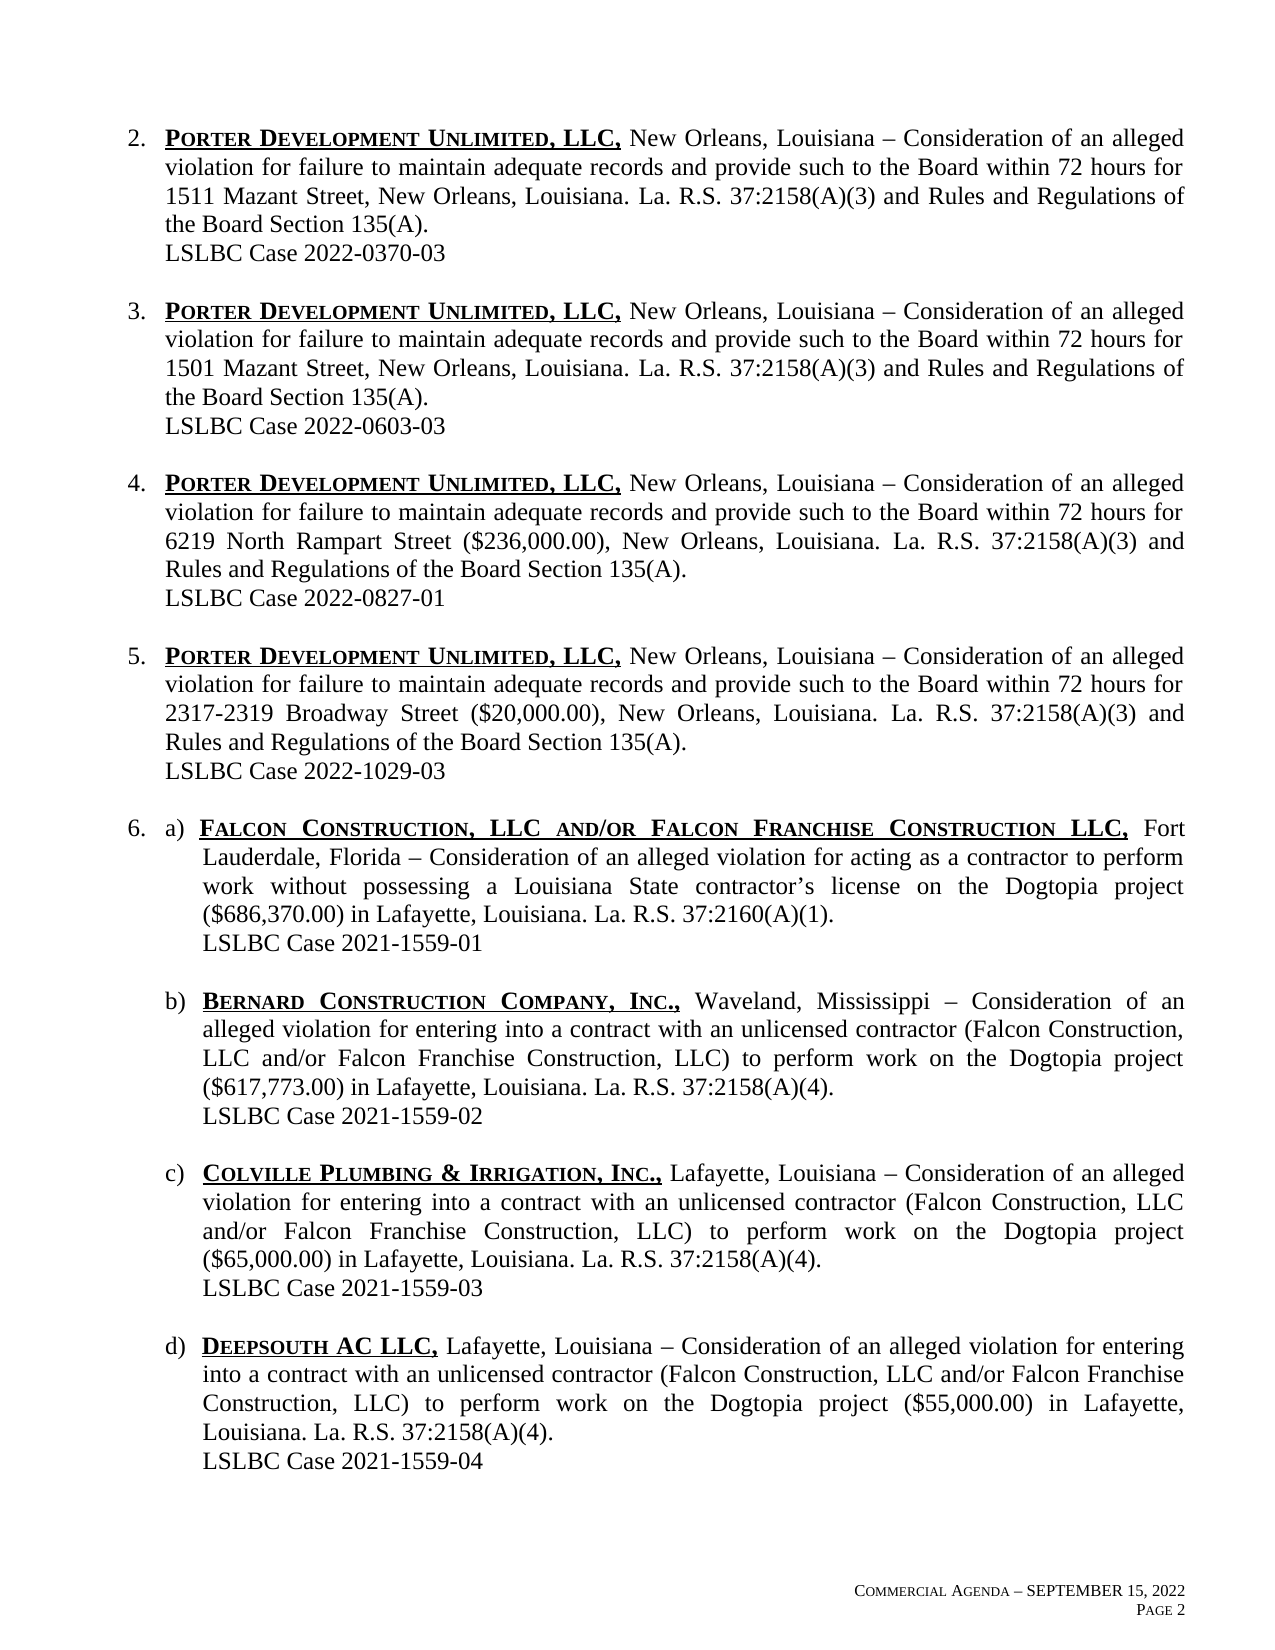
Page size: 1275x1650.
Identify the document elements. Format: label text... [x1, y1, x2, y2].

list Porter Development Unlimited, LLC, New Orleans, Louisiana – Consideration of an alleged violation for failure to maintain adequate records and provide such to the Board within 72 hours for 2317-2319 Broadway Street ($20,000.00), New Orleans, Louisiana. La. R.S. 37:2158(A)(3) and Rules and Regulations of the Board Section 135(A). [127, 641, 1185, 756]
text LSLBC Case 2022-0370-03 [127, 238, 1185, 267]
list a) Falcon Construction, LLC and/or Falcon Franchise Construction LLC, Fort Lauderdale, Florida – Consideration of an alleged violation for acting as a contractor to perform work without possessing a Louisiana State contractor’s license on the Dogtopia project ($686,370.00) in Lafayette, Louisiana. La. R.S. 37:2160(A)(1). [127, 813, 1185, 928]
text LSLBC Case 2021-1559-03 [202, 1273, 1185, 1302]
list Porter Development Unlimited, LLC, New Orleans, Louisiana – Consideration of an alleged violation for failure to maintain adequate records and provide such to the Board within 72 hours for 1511 Mazant Street, New Orleans, Louisiana. La. R.S. 37:2158(A)(3) and Rules and Regulations of the Board Section 135(A). [127, 123, 1185, 238]
text b) Bernard Construction Company, Inc., Waveland, Mississippi – Consideration of an alleged violation for entering into a contract with an unlicensed contractor (Falcon Construction, LLC and/or Falcon Franchise Construction, LLC) to perform work on the Dogtopia project ($617,773.00) in Lafayette, Louisiana. La. R.S. 37:2158(A)(4). [165, 986, 1185, 1101]
list Porter Development Unlimited, LLC, New Orleans, Louisiana – Consideration of an alleged violation for failure to maintain adequate records and provide such to the Board within 72 hours for 1501 Mazant Street, New Orleans, Louisiana. La. R.S. 37:2158(A)(3) and Rules and Regulations of the Board Section 135(A). [127, 296, 1185, 411]
text LSLBC Case 2022-1029-03 [127, 756, 1185, 784]
text LSLBC Case 2021-1559-02 [90, 1101, 1185, 1129]
text LSLBC Case 2022-0603-03 [127, 411, 1185, 439]
text d) Deepsouth AC LLC, Lafayette, Louisiana – Consideration of an alleged violation for entering into a contract with an unlicensed contractor (Falcon Construction, LLC and/or Falcon Franchise Construction, LLC) to perform work on the Dogtopia project ($55,000.00) in Lafayette, Louisiana. La. R.S. 37:2158(A)(4). [165, 1331, 1185, 1446]
list Porter Development Unlimited, LLC, New Orleans, Louisiana – Consideration of an alleged violation for failure to maintain adequate records and provide such to the Board within 72 hours for 6219 North Rampart Street ($236,000.00), New Orleans, Louisiana. La. R.S. 37:2158(A)(3) and Rules and Regulations of the Board Section 135(A). [127, 468, 1185, 583]
text c) Colville Plumbing & Irrigation, Inc., Lafayette, Louisiana – Consideration of an alleged violation for entering into a contract with an unlicensed contractor (Falcon Construction, LLC and/or Falcon Franchise Construction, LLC) to perform work on the Dogtopia project ($65,000.00) in Lafayette, Louisiana. La. R.S. 37:2158(A)(4). [165, 1158, 1185, 1273]
list LSLBC Case 2021-1559-01 [193, 928, 1185, 957]
text LSLBC Case 2021-1559-04 [127, 1446, 1185, 1474]
text LSLBC Case 2022-0827-01 [127, 583, 1185, 612]
